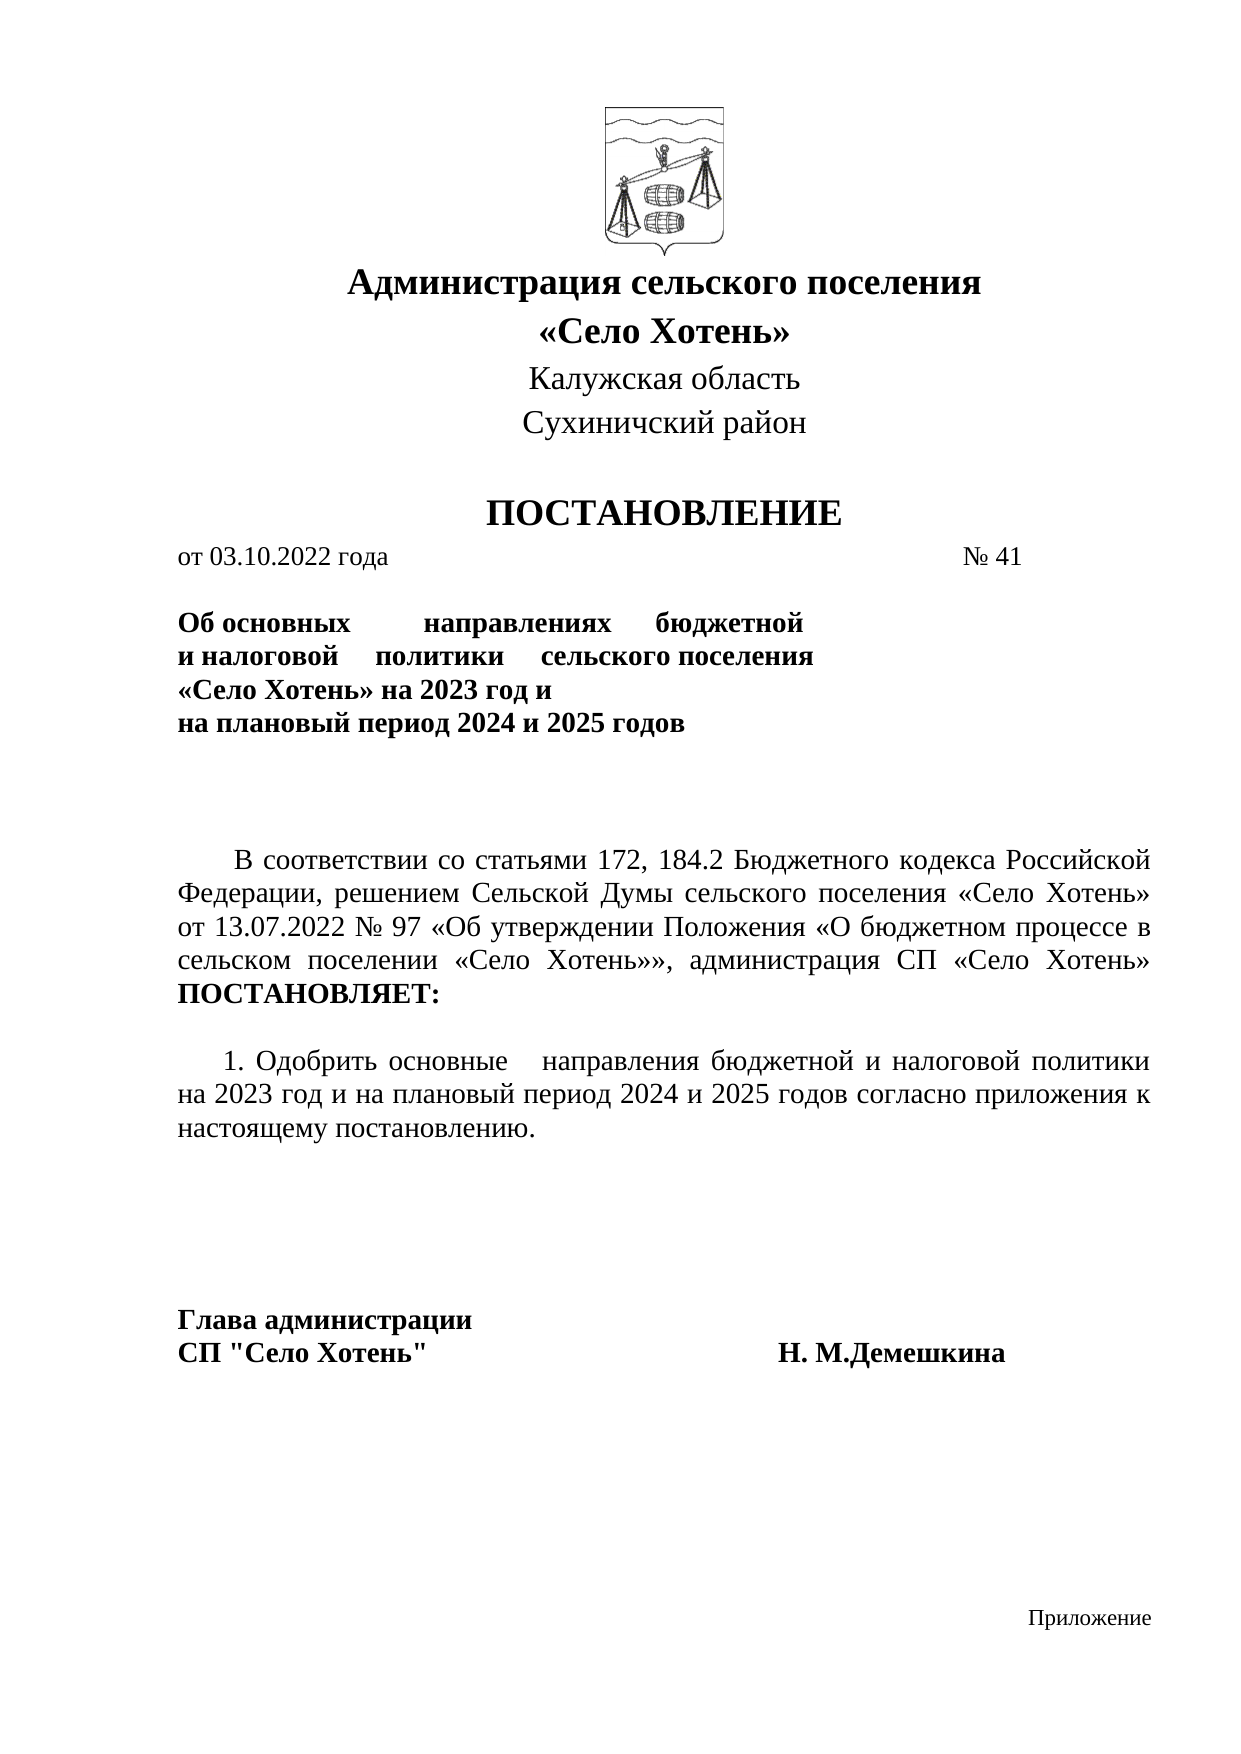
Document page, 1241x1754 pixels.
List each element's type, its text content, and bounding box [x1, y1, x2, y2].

text Калужская область [177, 358, 1152, 397]
text Приложение [177, 1604, 1152, 1630]
text от 03.10.2022 года № 41 [177, 540, 1152, 571]
text Администрация сельского поселения [177, 259, 1152, 302]
text Об основных направлениях бюджетной [177, 605, 1152, 638]
text В соответствии со статьями 172, 184.2 Бюджетного кодекса Российской Федерации, решением Сельской Думы сельского поселения «Село Хотень» от 13.07.2022 № 97 «Об утверждении Положения «О бюджетном процессе в сельском поселении «Село Хотень»», администрация СП «Село Хотень» ПОСТАНОВЛЯЕТ: [177, 842, 1152, 1009]
text 1. Одобрить основные направления бюджетной и налоговой политики на 2023 год и на плановый период 2024 и 2025 годов согласно приложения к настоящему постановлению. [177, 1043, 1152, 1144]
text ПОСТАНОВЛЕНИЕ [177, 491, 1152, 534]
text Сухиничский район [177, 403, 1152, 441]
text «Село Хотень» [177, 309, 1152, 352]
text на плановый период 2024 и 2025 годов [177, 706, 1152, 739]
text «Село Хотень» на 2023 год и [177, 672, 1152, 706]
picture [605, 107, 724, 256]
text СП "Село Хотень" Н. М.Демешкина [177, 1336, 1152, 1369]
text Глава администрации [177, 1302, 1152, 1336]
text и налоговой политики сельского поселения [177, 638, 1152, 672]
